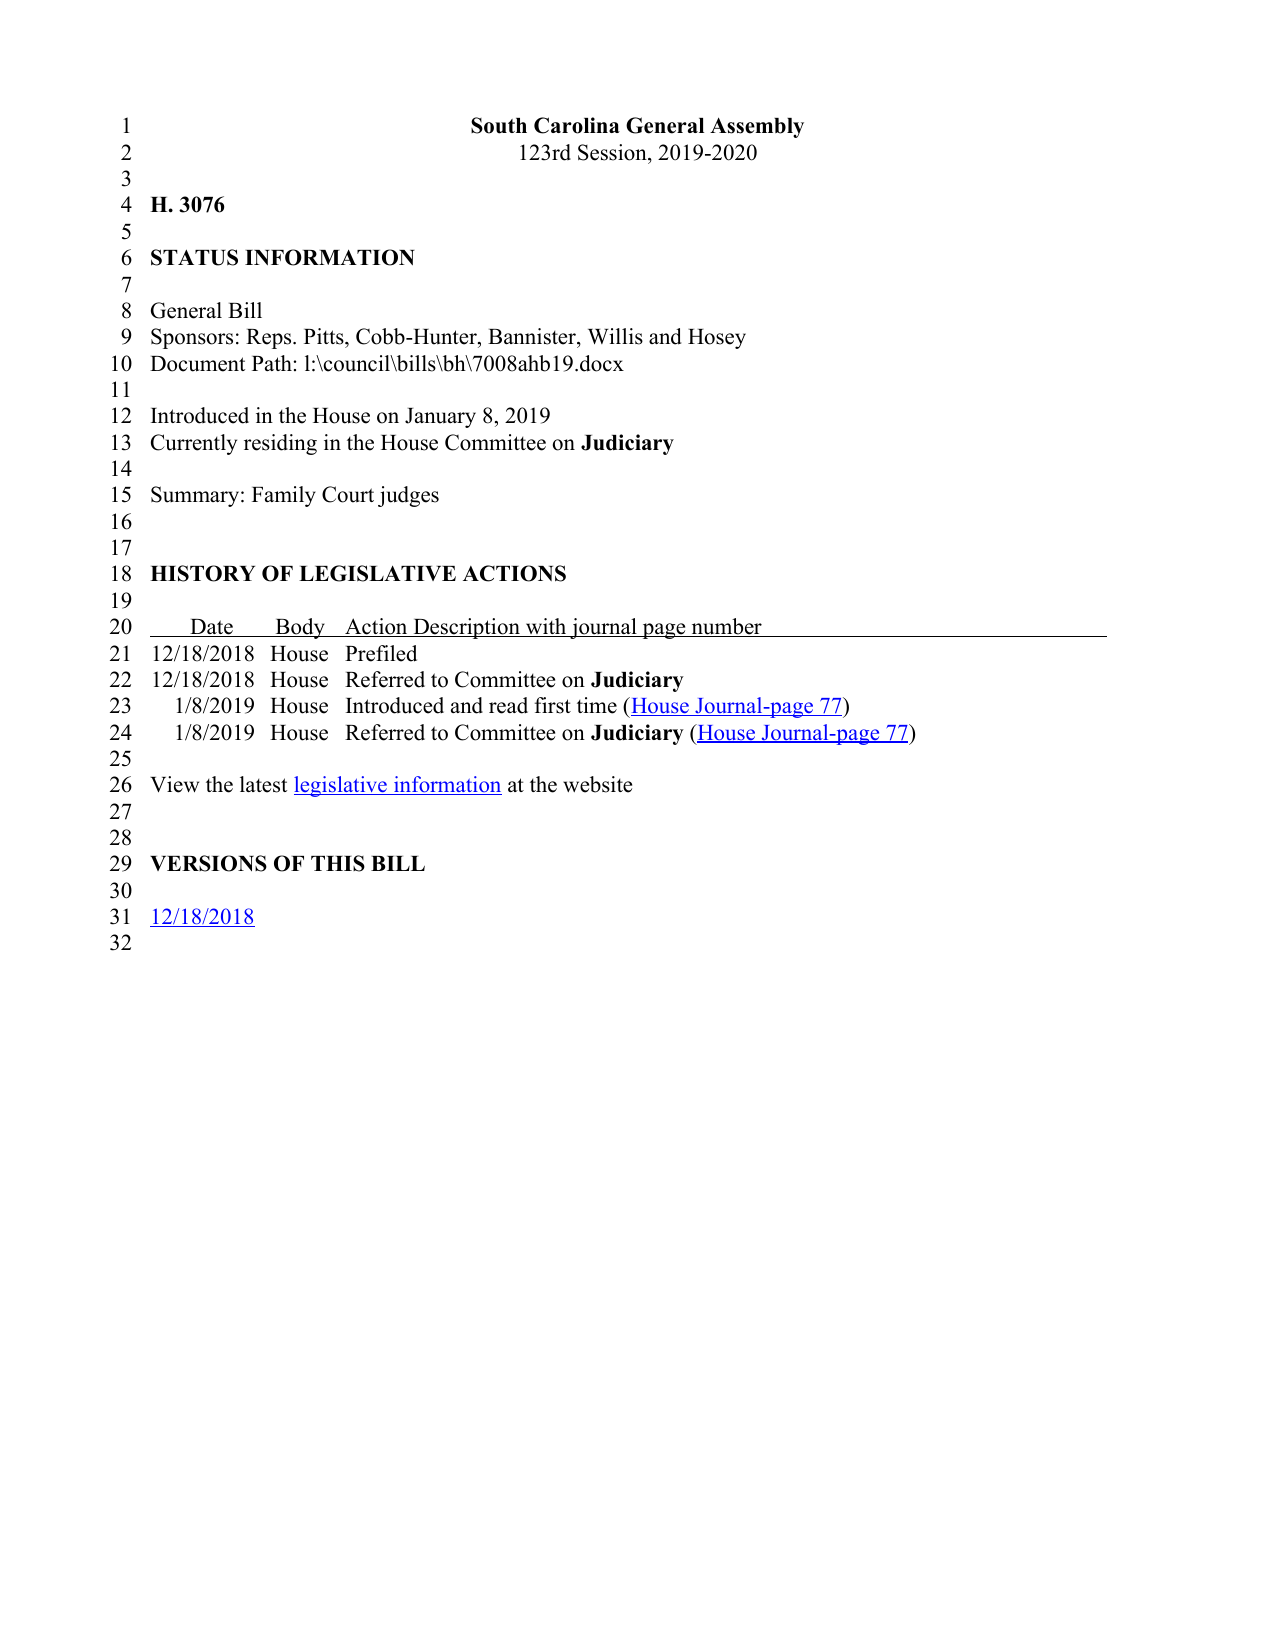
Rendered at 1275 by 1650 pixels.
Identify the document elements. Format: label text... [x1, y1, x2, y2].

text STATUS INFORMATION [150, 244, 1125, 271]
text Date Body Action Description with journal page number [150, 613, 1125, 639]
text View the latest legislative information at the website [150, 771, 1125, 798]
text Summary: Family Court judges [150, 481, 1125, 508]
text 1/8/2019 House Referred to Committee on Judiciary (House Journal-page 77) [150, 719, 1125, 745]
text 1/8/2019 House Introduced and read first time (House Journal-page 77) [150, 692, 1125, 719]
text VERSIONS OF THIS BILL [150, 850, 1125, 877]
text 12/18/2018 House Prefiled [150, 639, 1125, 666]
text 123rd Session, 2019-2020 [150, 139, 1125, 165]
text 12/18/2018 [150, 903, 1125, 929]
text General Bill [150, 297, 1125, 323]
text Introduced in the House on January 8, 2019 [150, 402, 1125, 429]
text Currently residing in the House Committee on Judiciary [150, 429, 1125, 455]
text HISTORY OF LEGISLATIVE ACTIONS [150, 561, 1125, 587]
text Document Path: l:\council\bills\bh\7008ahb19.docx [150, 350, 1125, 376]
text H. 3076 [150, 192, 1125, 218]
text 12/18/2018 House Referred to Committee on Judiciary [150, 666, 1125, 692]
text South Carolina General Assembly [150, 112, 1125, 139]
text Sponsors: Reps. Pitts, Cobb-Hunter, Bannister, Willis and Hosey [150, 323, 1125, 350]
